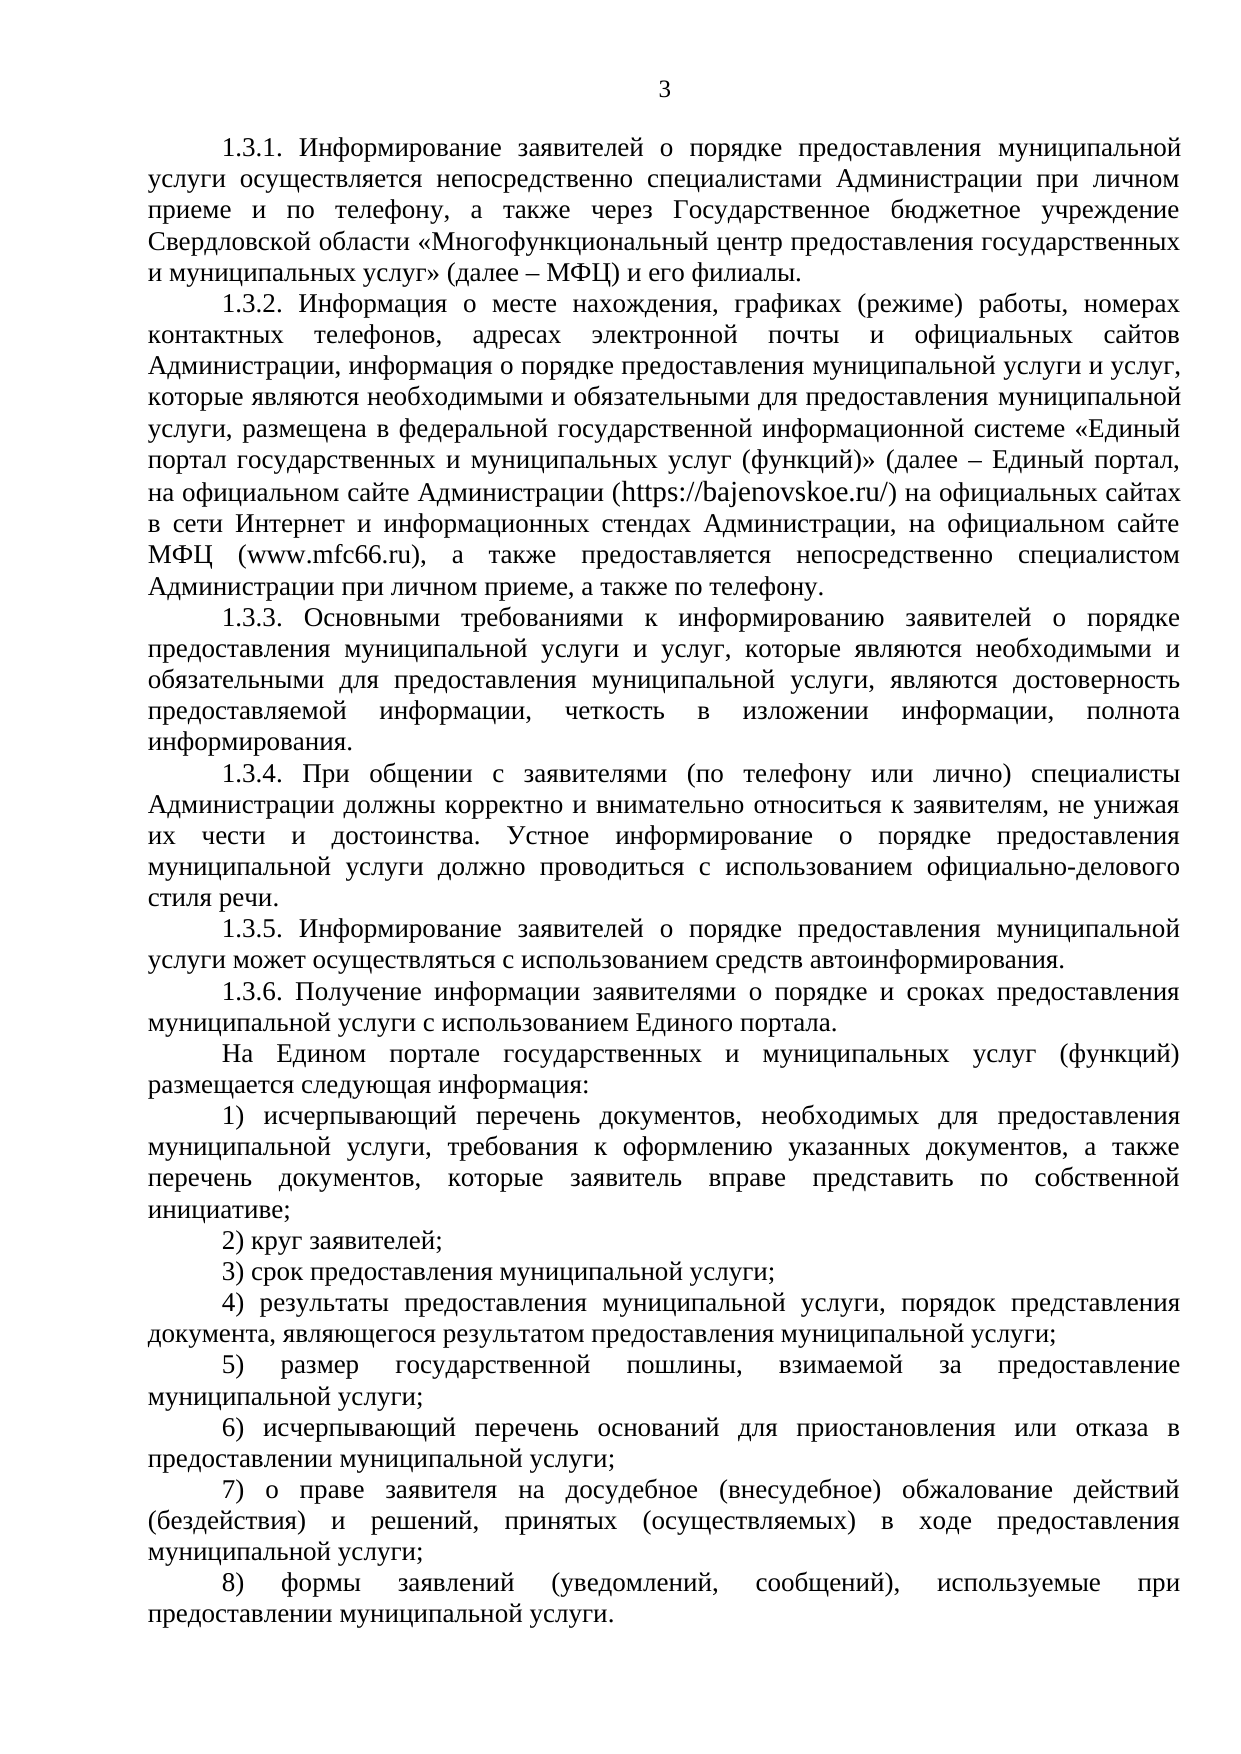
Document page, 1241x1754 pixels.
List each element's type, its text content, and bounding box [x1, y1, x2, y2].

text 8) формы заявлений (уведомлений, сообщений), используемые при предоставлении муниципальной услуги. [148, 1566, 1181, 1629]
text 6) исчерпывающий перечень оснований для приостановления или отказа в предоставлении муниципальной услуги; [148, 1411, 1181, 1473]
text 1.3.3. Основными требованиями к информированию заявителей о порядке предоставления муниципальной услуги и услуг, которые являются необходимыми и обязательными для предоставления муниципальной услуги, являются достоверность предоставляемой информации, четкость в изложении информации, полнота информирования. [148, 601, 1181, 757]
text 1) исчерпывающий перечень документов, необходимых для предоставления муниципальной услуги, требования к оформлению указанных документов, а также перечень документов, которые заявитель вправе представить по собственной инициативе; [148, 1099, 1181, 1224]
text 5) размер государственной пошлины, взимаемой за предоставление муниципальной услуги; [148, 1348, 1181, 1411]
text На Едином портале государственных и муниципальных услуг (функций) размещается следующая информация: [148, 1037, 1181, 1099]
text 7) о праве заявителя на досудебное (внесудебное) обжалование действий (бездействия) и решений, принятых (осуществляемых) в ходе предоставления муниципальной услуги; [148, 1473, 1181, 1566]
text 1.3.2. Информация о месте нахождения, графиках (режиме) работы, номерах контактных телефонов, адресах электронной почты и официальных сайтов Администрации, информация о порядке предоставления муниципальной услуги и услуг, которые являются необходимыми и обязательными для предоставления муниципальной услуги, размещена в федеральной государственной информационной системе «Единый портал государственных и муниципальных услуг (функций)» (далее – Единый портал, на официальном сайте Администрации (https://bajenovskoe.ru/) на официальных сайтах в сети Интернет и информационных стендах Администрации, на официальном сайте МФЦ (www.mfc66.ru), а также предоставляется непосредственно специалистом Администрации при личном приеме, а также по телефону. [148, 287, 1181, 601]
text 3) срок предоставления муниципальной услуги; [148, 1255, 1181, 1286]
text 1.3.6. Получение информации заявителями о порядке и сроках предоставления муниципальной услуги с использованием Единого портала. [148, 975, 1181, 1037]
text 4) результаты предоставления муниципальной услуги, порядок представления документа, являющегося результатом предоставления муниципальной услуги; [148, 1286, 1181, 1348]
text 1.3.4. При общении с заявителями (по телефону или лично) специалисты Администрации должны корректно и внимательно относиться к заявителям, не унижая их чести и достоинства. Устное информирование о порядке предоставления муниципальной услуги должно проводиться с использованием официально-делового стиля речи. [148, 757, 1181, 912]
text 1.3.1. Информирование заявителей о порядке предоставления муниципальной услуги осуществляется непосредственно специалистами Администрации при личном приеме и по телефону, а также через Государственное бюджетное учреждение Свердловской области «Многофункциональный центр предоставления государственных и муниципальных услуг» (далее – МФЦ) и его филиалы. [148, 131, 1181, 287]
text 2) круг заявителей; [148, 1224, 1181, 1255]
text 1.3.5. Информирование заявителей о порядке предоставления муниципальной услуги может осуществляться с использованием средств автоинформирования. [148, 912, 1181, 975]
